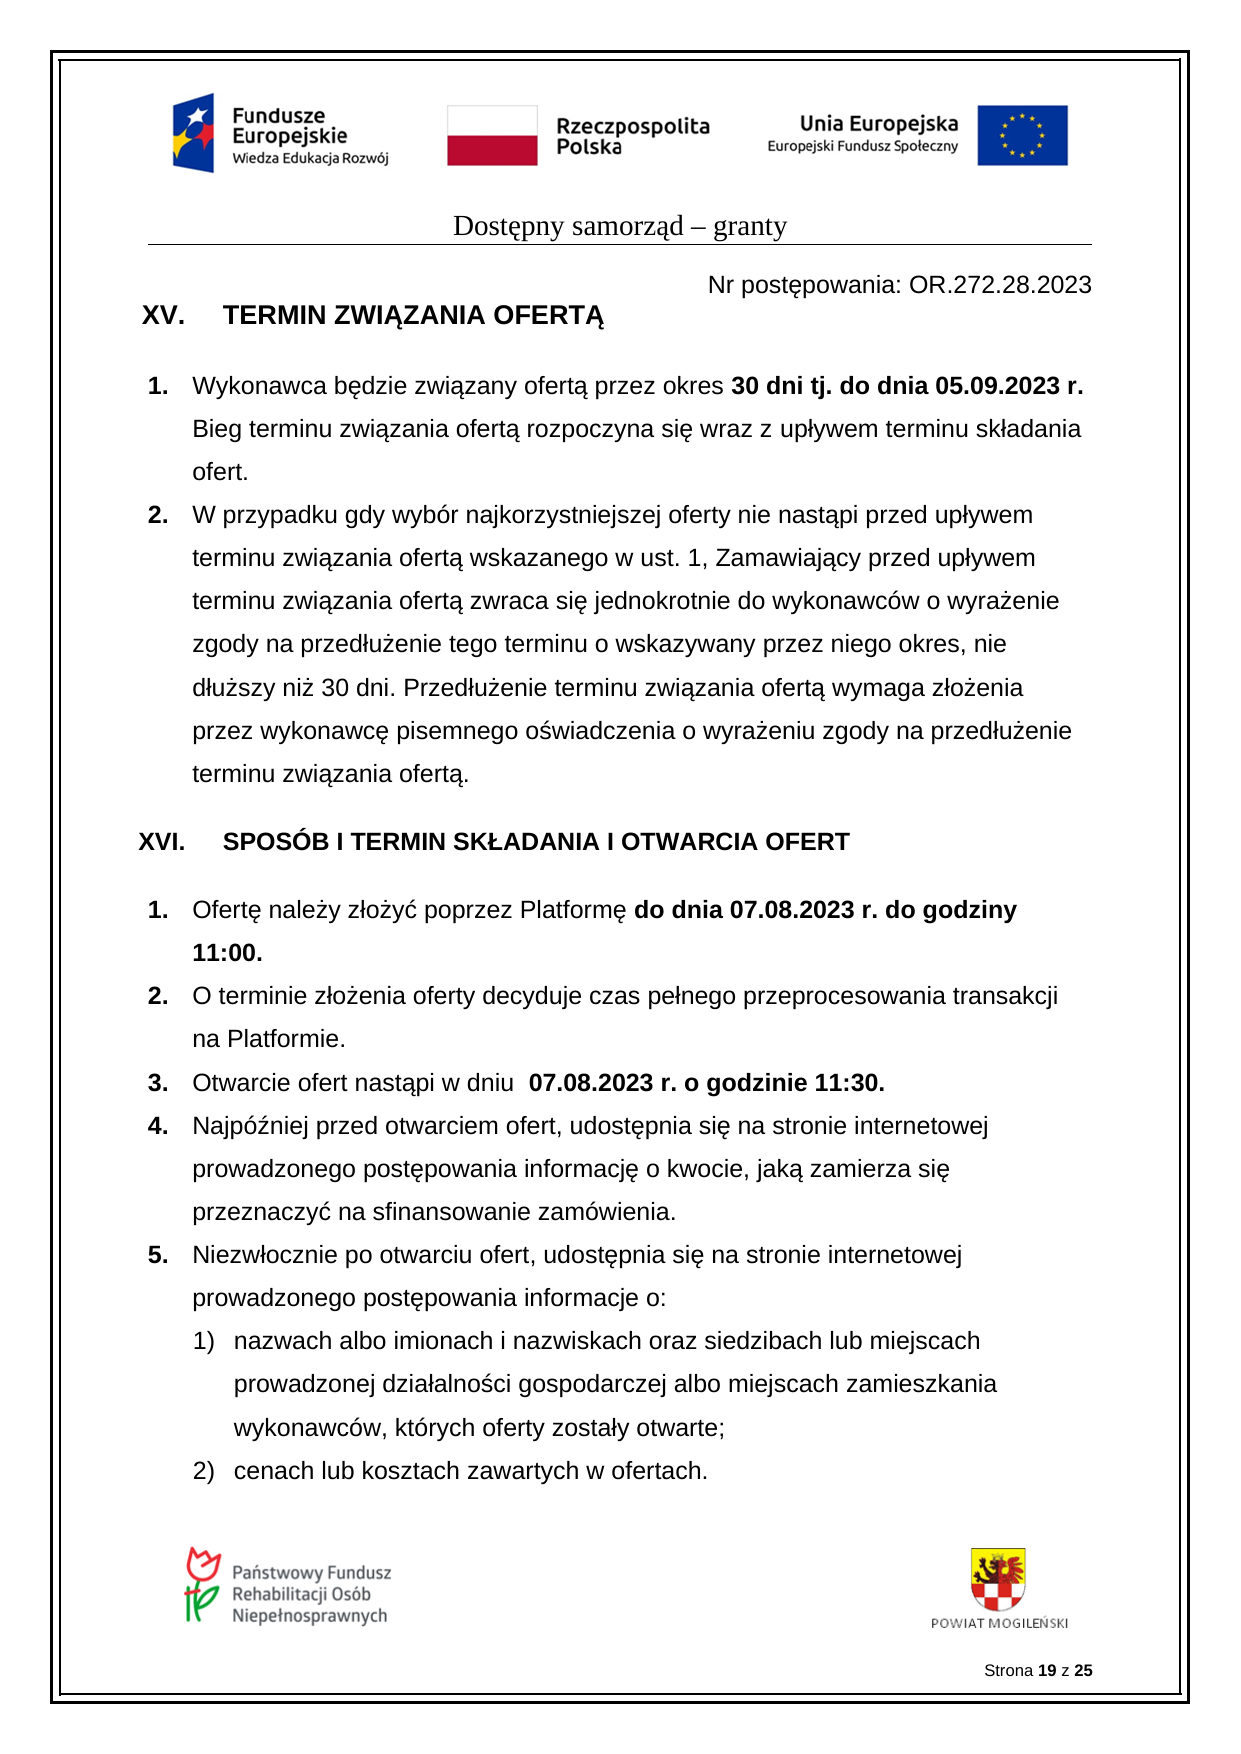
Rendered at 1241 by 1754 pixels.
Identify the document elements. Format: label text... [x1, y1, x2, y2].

subtitle SPOSÓB I TERMIN SKŁADANIA I OTWARCIA OFERT [185, 827, 1092, 856]
list W przypadku gdy wybór najkorzystniejszej oferty nie nastąpi przed upływem terminu związania ofertą wskazanego w ust. 1, Zamawiający przed upływem terminu związania ofertą zwraca się jednokrotnie do wykonawców o wyrażenie zgody na przedłużenie tego terminu o wskazywany przez niego okres, nie dłuższy niż 30 dni. Przedłużenie terminu związania ofertą wymaga złożenia przez wykonawcę pisemnego oświadczenia o wyrażeniu zgody na przedłużenie terminu związania ofertą. [148, 500, 1092, 788]
list Najpóźniej przed otwarciem ofert, udostępnia się na stronie internetowej prowadzonego postępowania informację o kwocie, jaką zamierza się przeznaczyć na sfinansowanie zamówienia. [148, 1111, 1092, 1226]
subtitle TERMIN ZWIĄZANIA OFERTĄ [185, 299, 1092, 330]
list Otwarcie ofert nastąpi w dniu 07.08.2023 r. o godzinie 11:30. [148, 1068, 1092, 1096]
text 2) cenach lub kosztach zawartych w ofertach. [193, 1456, 1092, 1484]
picture [926, 1545, 1071, 1633]
picture [153, 73, 1087, 193]
list Ofertę należy złożyć poprzez Platformę do dnia 07.08.2023 r. do godziny 11:00. [148, 895, 1092, 967]
list Wykonawca będzie związany ofertą przez okres 30 dni tj. do dnia 05.09.2023 r. Bieg terminu związania ofertą rozpoczyna się wraz z upływem terminu składania ofert. [148, 371, 1092, 486]
text 1) nazwach albo imionach i nazwiskach oraz siedzibach lub miejscach prowadzonej działalności gospodarczej albo miejscach zamieszkania wykonawców, których oferty zostały otwarte; [193, 1326, 1092, 1441]
list Niezwłocznie po otwarciu ofert, udostępnia się na stronie internetowej prowadzonego postępowania informacje o: [148, 1240, 1092, 1312]
picture [147, 1512, 428, 1661]
list O terminie złożenia oferty decyduje czas pełnego przeprocesowania transakcji na Platformie. [148, 981, 1092, 1053]
